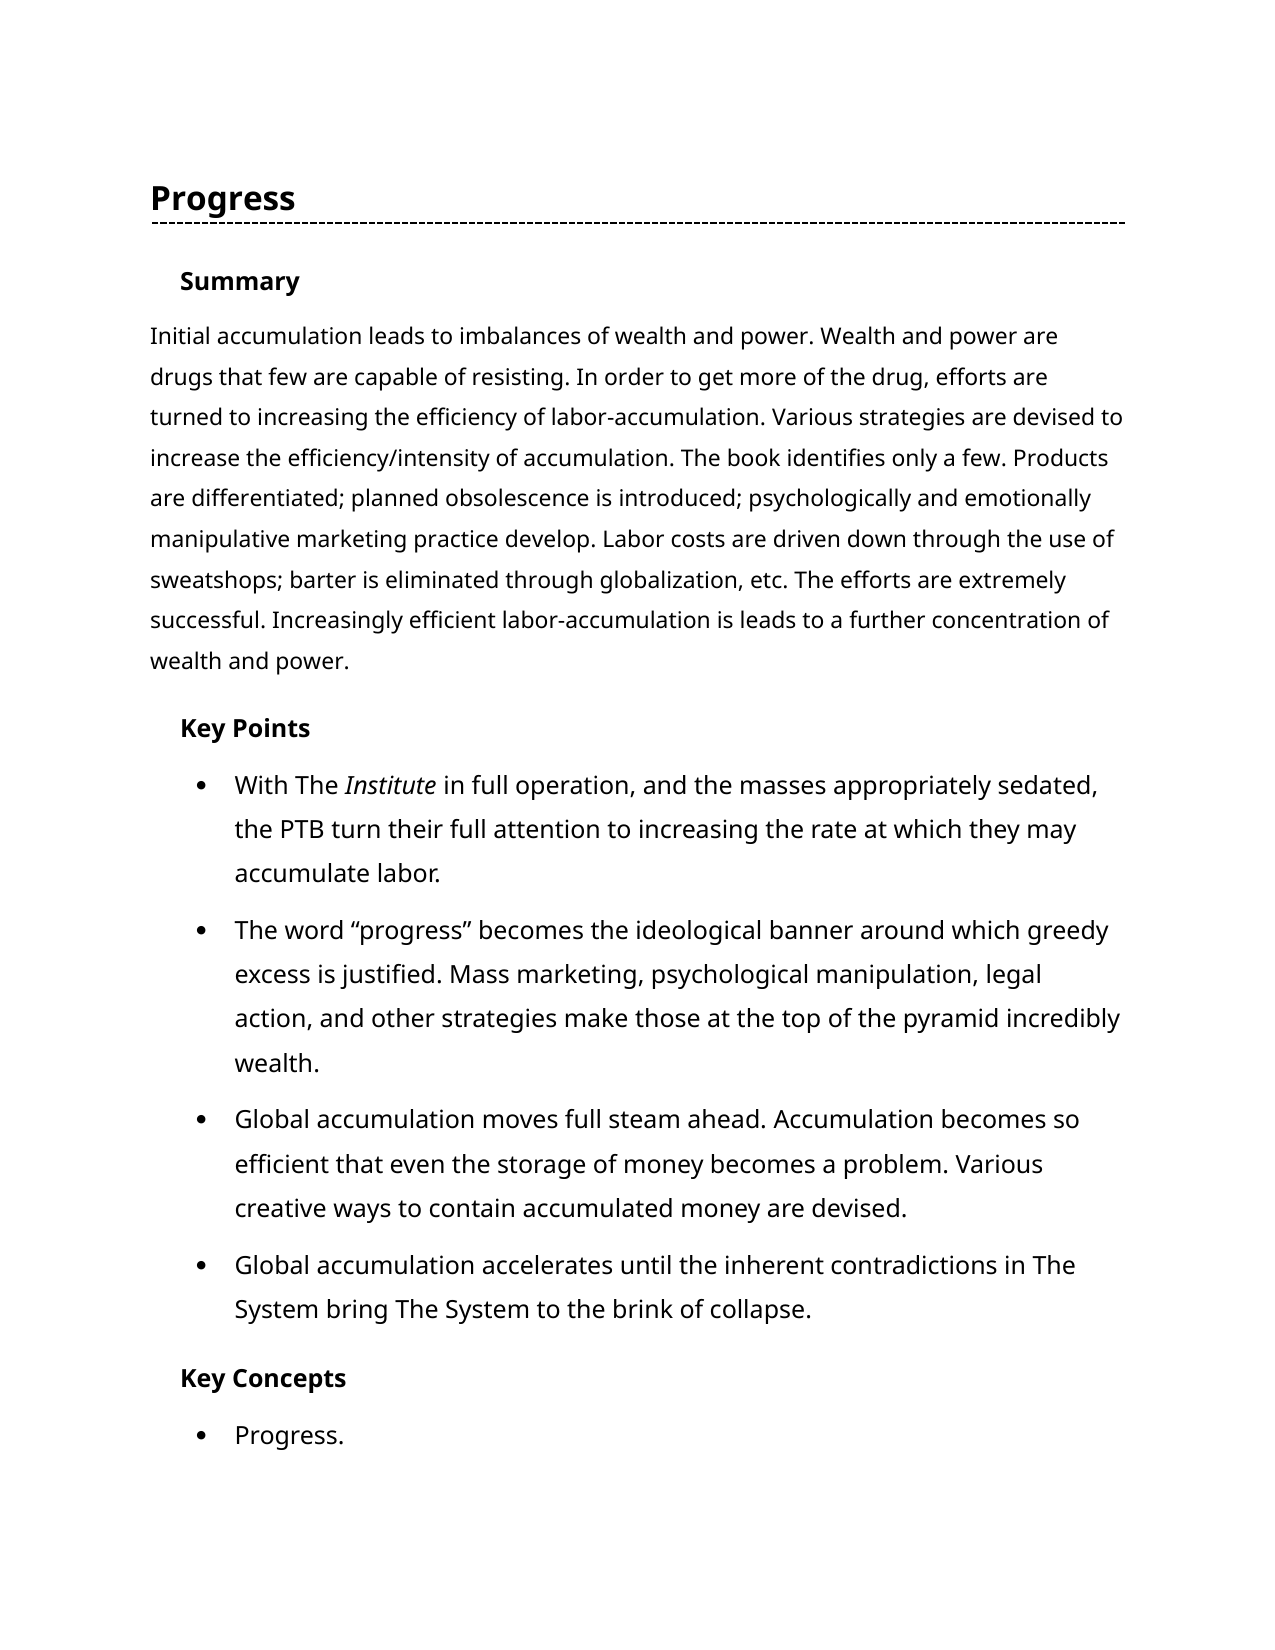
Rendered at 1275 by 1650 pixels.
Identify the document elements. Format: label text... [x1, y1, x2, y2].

text Initial accumulation leads to imbalances of wealth and power. Wealth and power are drugs that few are capable of resisting. In order to get more of the drug, efforts are turned to increasing the efficiency of labor-accumulation. Various strategies are devised to increase the efficiency/intensity of accumulation. The book identifies only a few. Products are differentiated; planned obsolescence is introduced; psychologically and emotionally manipulative marketing practice develop. Labor costs are driven down through the use of sweatshops; barter is eliminated through globalization, etc. The efforts are extremely successful. Increasingly efficient labor-accumulation is leads to a further concentration of wealth and power. [150, 320, 1125, 676]
list With The Institute in full operation, and the masses appropriately sedated, the PTB turn their full attention to increasing the rate at which they may accumulate labor. [197, 767, 1125, 890]
subtitle Key Concepts [180, 1361, 1125, 1395]
list Progress. [197, 1418, 1125, 1452]
list The word “progress” becomes the ideological banner around which greedy excess is justified. Mass marketing, psychological manipulation, legal action, and other strategies make those at the top of the pyramid incredibly wealth. [197, 913, 1125, 1079]
list Global accumulation accelerates until the inherent contradictions in The System bring The System to the brink of collapse. [197, 1247, 1125, 1326]
list Global accumulation moves full steam ahead. Accumulation becomes so efficient that even the storage of money becomes a problem. Various creative ways to contain accumulated money are devised. [197, 1102, 1125, 1225]
subtitle Summary [180, 263, 1125, 297]
subtitle Key Points [180, 711, 1125, 744]
subtitle Progress [150, 175, 1125, 224]
